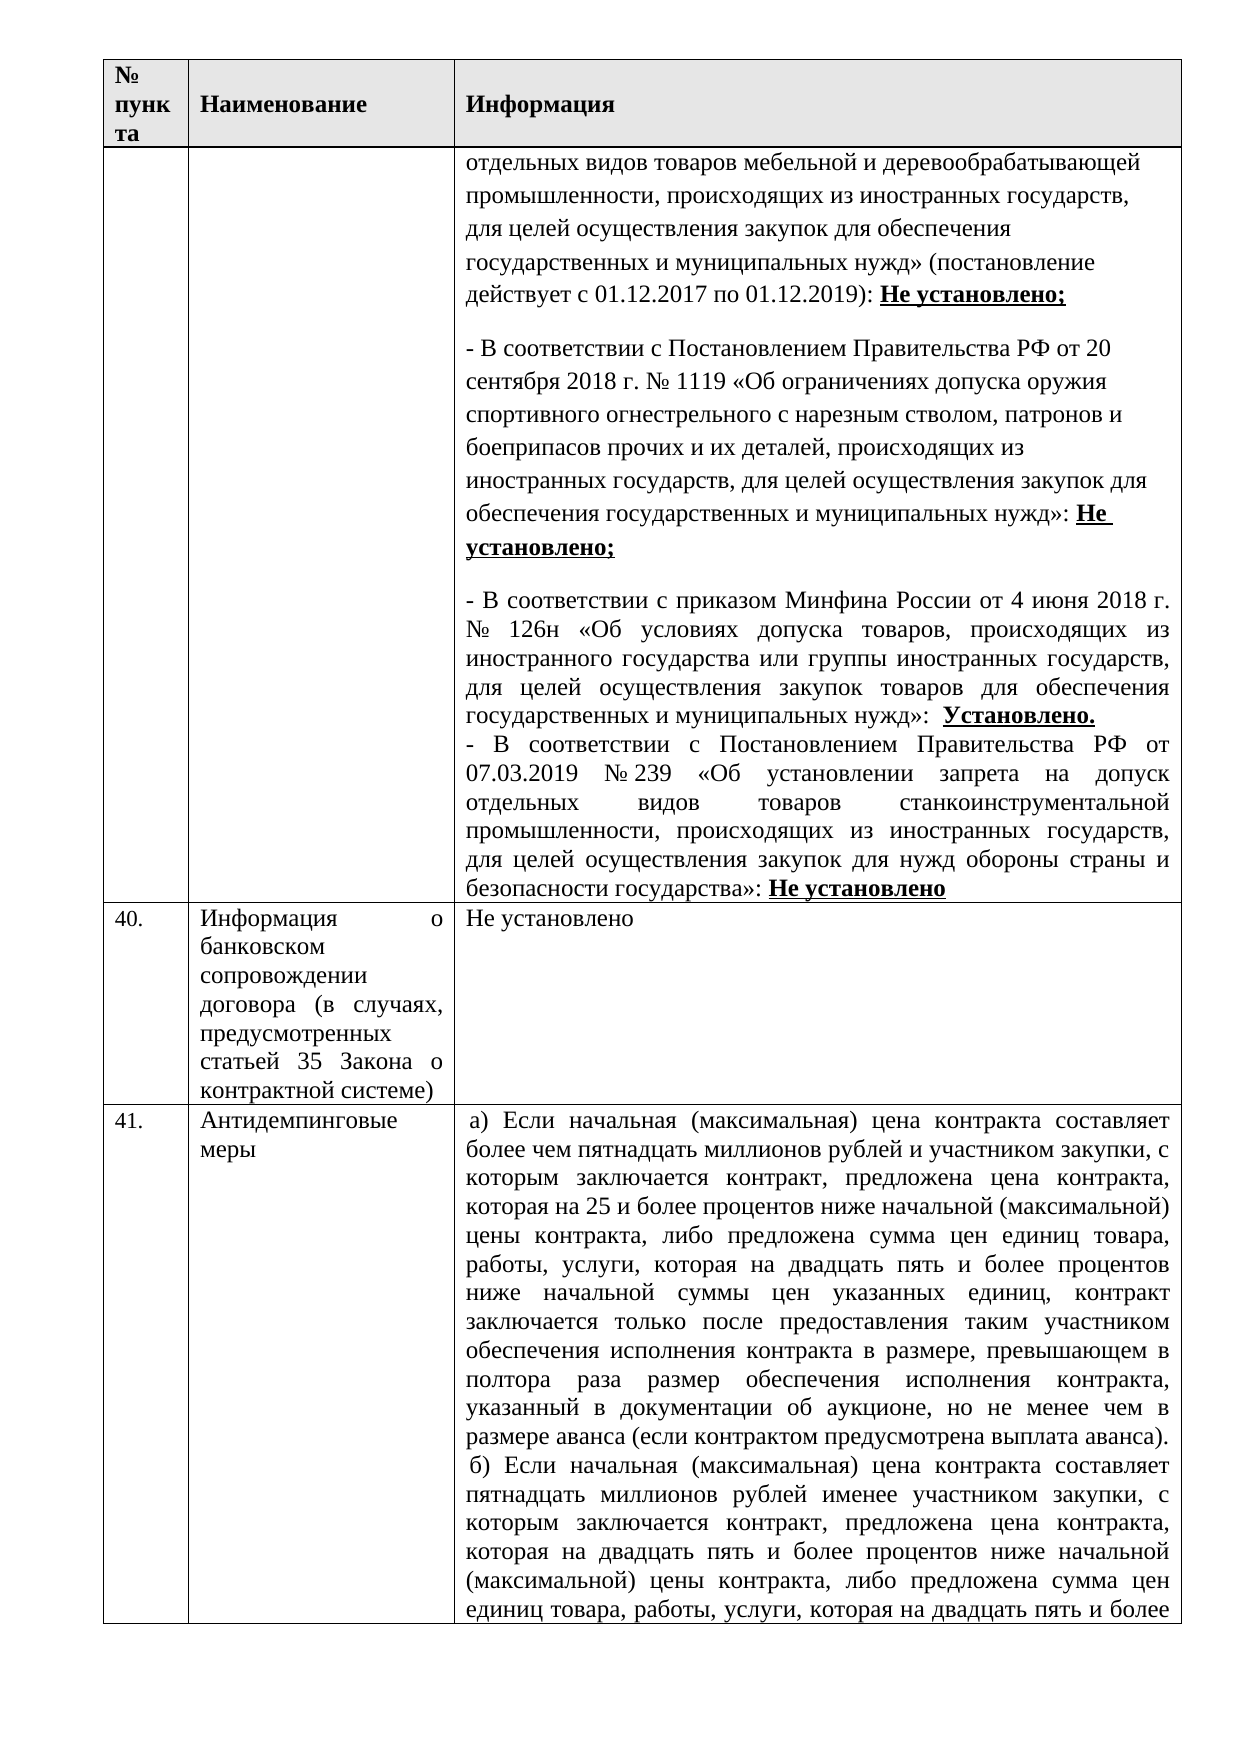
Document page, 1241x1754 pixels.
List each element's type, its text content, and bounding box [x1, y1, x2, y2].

table_cell Не установлено [455, 903, 1181, 1104]
table_cell [104, 148, 188, 902]
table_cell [189, 148, 454, 902]
table_header Наименование [189, 60, 454, 146]
table_cell [104, 1105, 188, 1622]
table_header № пункта [104, 60, 188, 146]
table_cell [455, 148, 1181, 902]
table_cell Антидемпинговые меры [189, 1105, 454, 1622]
table_cell [104, 903, 188, 1104]
table_header Информация [455, 60, 1181, 146]
table_cell Информация о банковском сопровождении договора (в случаях, предусмотренных статьей 35 Закона о контрактной системе) [189, 903, 454, 1104]
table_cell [455, 1105, 1181, 1622]
